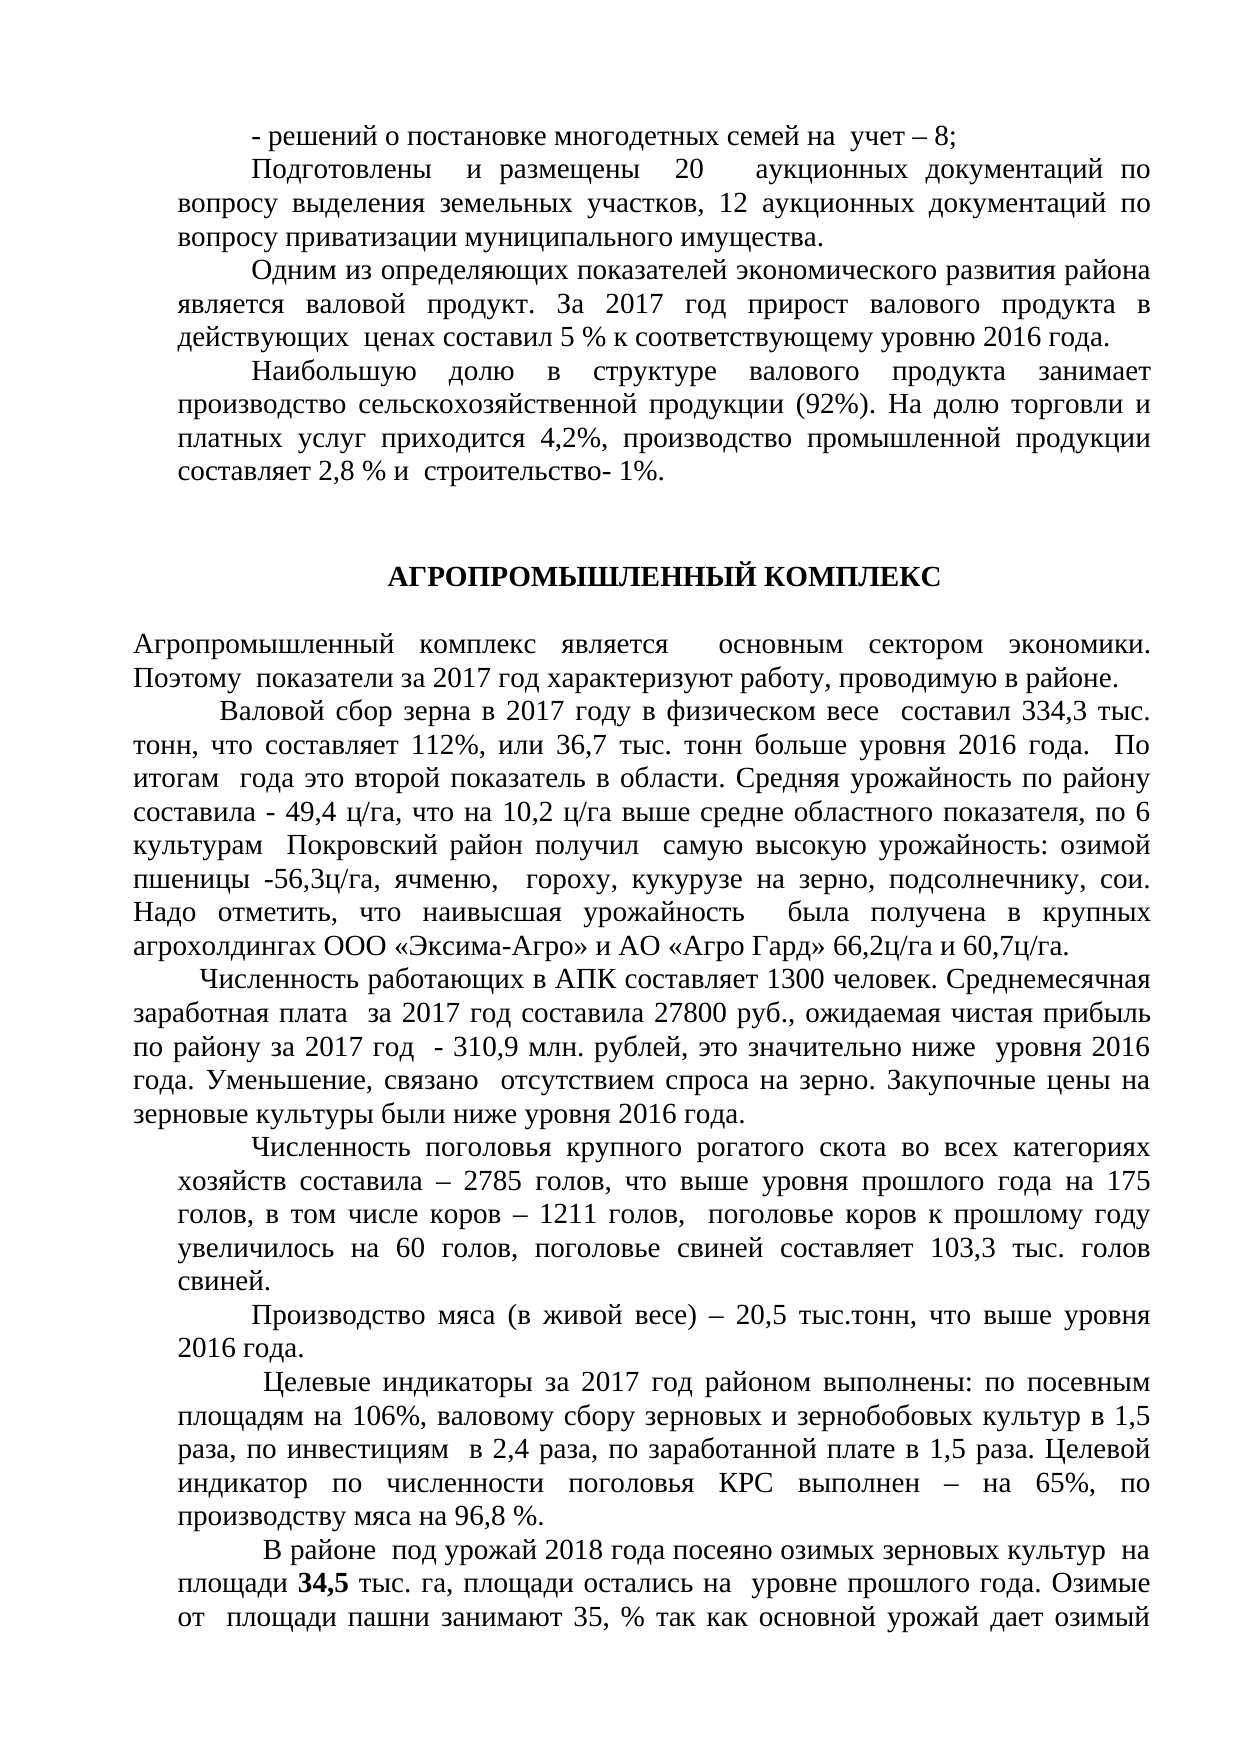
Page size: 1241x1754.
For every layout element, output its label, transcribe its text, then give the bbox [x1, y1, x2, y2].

text Производство мяса (в живой весе) – 20,5 тыс.тонн, что выше уровня 2016 года. [177, 1297, 1152, 1364]
text Численность работающих в АПК составляет 1300 человек. Среднемесячная заработная плата за 2017 год составила 27800 руб., ожидаемая чистая прибыль по району за 2017 год - 310,9 млн. рублей, это значительно ниже уровня 2016 года. Уменьшение, связано отсутствием спроса на зерно. Закупочные цены на зерновые культуры были ниже уровня 2016 года. [133, 962, 1152, 1129]
text - решений о постановке многодетных семей на учет – 8; [177, 118, 1152, 152]
text Валовой сбор зерна в 2017 году в физическом весе составил 334,3 тыс. тонн, что составляет 112%, или 36,7 тыс. тонн больше уровня 2016 года. По итогам года это второй показатель в области. Средняя урожайность по району составила - 49,4 ц/га, что на 10,2 ц/га выше средне областного показателя, по 6 культурам Покровский район получил самую высокую урожайность: озимой пшеницы -56,3ц/га, ячменю, гороху, кукурузе на зерно, подсолнечнику, сои. Надо отметить, что наивысшая урожайность была получена в крупных агрохолдингах ООО «Эксима-Агро» и АО «Агро Гард» 66,2ц/га и 60,7ц/га. [133, 693, 1152, 962]
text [177, 1532, 1152, 1632]
text Целевые индикаторы за 2017 год районом выполнены: по посевным площадям на 106%, валовому сбору зерновых и зернобобовых культур в 1,5 раза, по инвестициям в 2,4 раза, по заработанной плате в 1,5 раза. Целевой индикатор по численности поголовья КРС выполнен – на 65%, по производству мяса на 96,8 %. [177, 1364, 1152, 1532]
text Подготовлены и размещены 20 аукционных документаций по вопросу выделения земельных участков, 12 аукционных документаций по вопросу приватизации муниципального имущества. [177, 152, 1152, 252]
text Одним из определяющих показателей экономического развития района является валовой продукт. За 2017 год прирост валового продукта в действующих ценах составил 5 % к соответствующему уровню 2016 года. [177, 252, 1152, 353]
text Численность поголовья крупного рогатого скота во всех категориях хозяйств составила – 2785 голов, что выше уровня прошлого года на 175 голов, в том числе коров – 1211 голов, поголовье коров к прошлому году увеличилось на 60 голов, поголовье свиней составляет 103,3 тыс. голов свиней. [177, 1129, 1152, 1297]
text Наибольшую долю в структуре валового продукта занимает производство сельскохозяйственной продукции (92%). На долю торговли и платных услуг приходится 4,2%, производство промышленной продукции составляет 2,8 % и строительство- 1%. [177, 353, 1152, 487]
text АГРОПРОМЫШЛЕННЫЙ КОМПЛЕКС [177, 559, 1152, 593]
text Агропромышленный комплекс является основным сектором экономики. Поэтому показатели за 2017 год характеризуют работу, проводимую в районе. [133, 626, 1152, 693]
